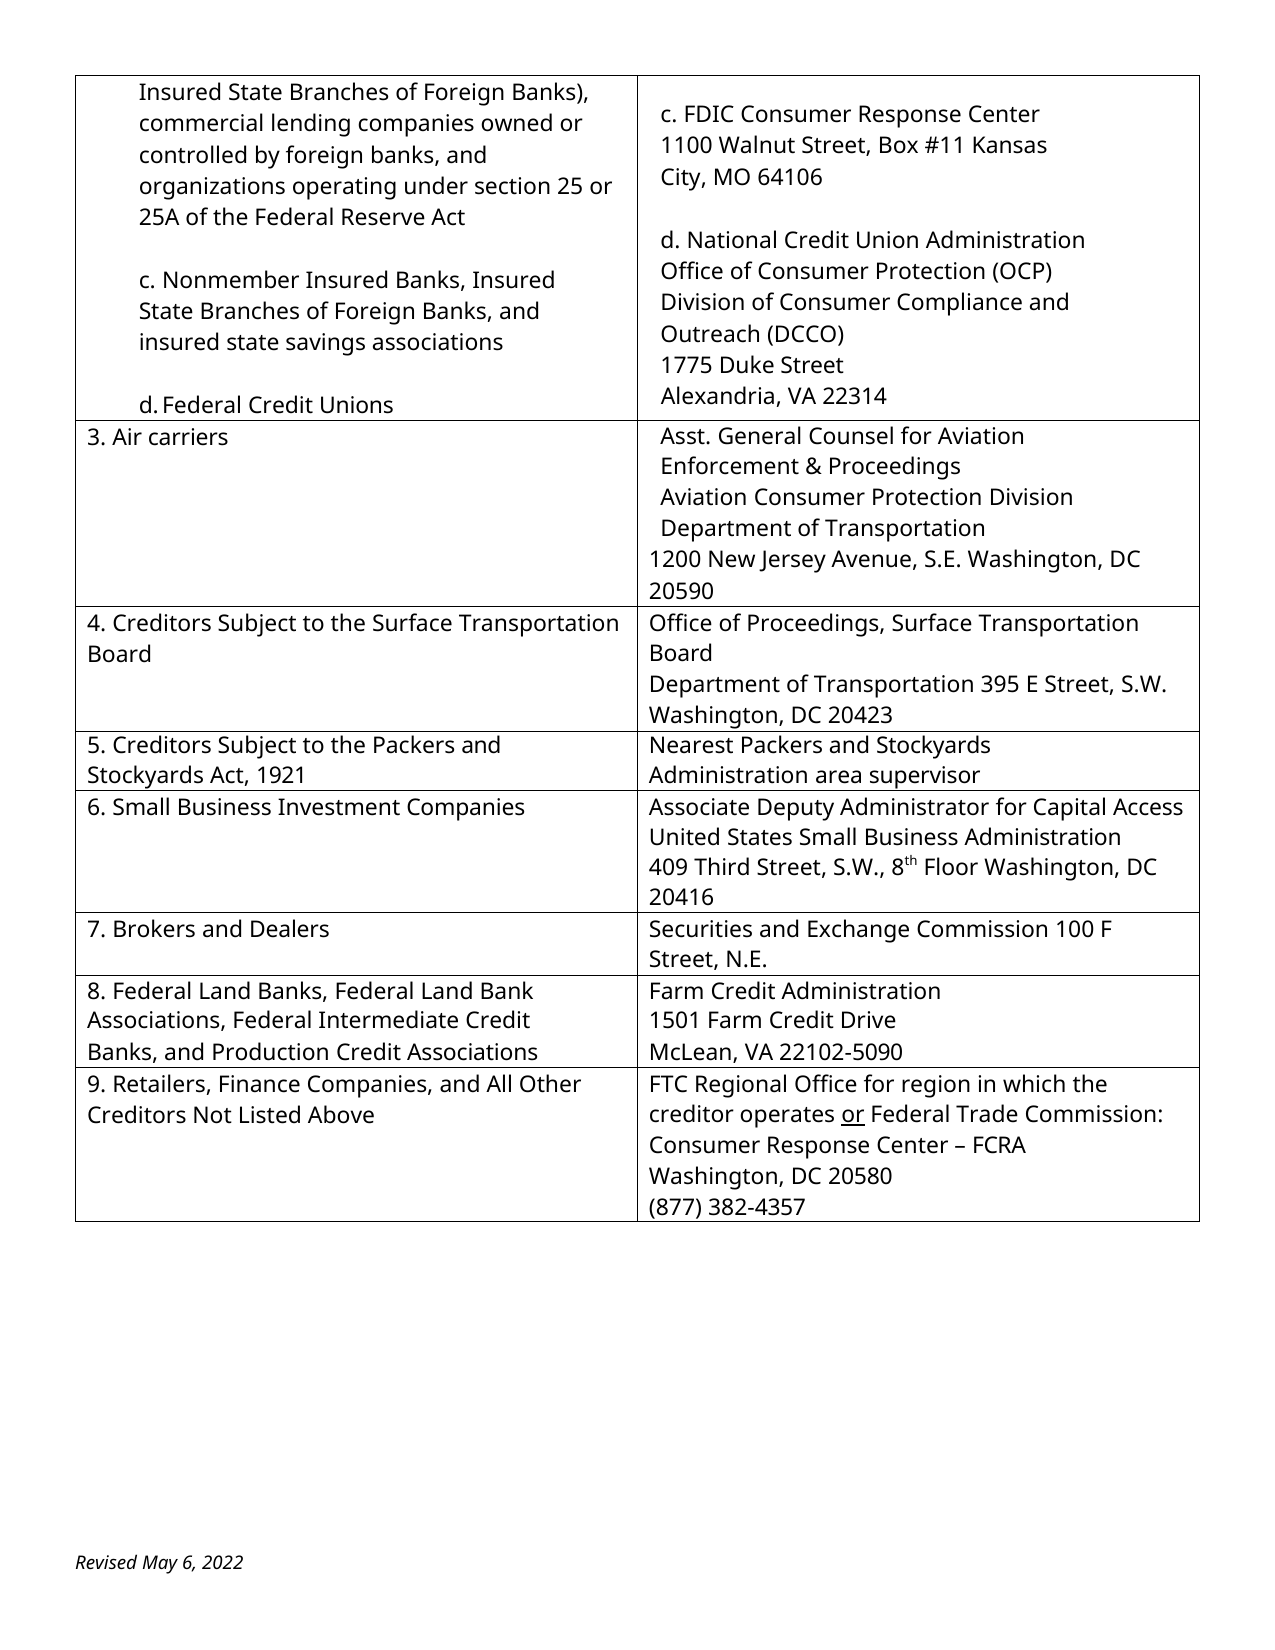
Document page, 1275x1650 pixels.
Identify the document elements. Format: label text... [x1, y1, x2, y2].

table_cell 7. Brokers and Dealers [76, 913, 637, 974]
table_cell Asst. General Counsel for Aviation Enforcement & Proceedings Aviation Consumer Protection Division Department of Transportation 1200 New Jersey Avenue, S.E. Washington, DC 20590 [638, 421, 1199, 606]
table_cell 9. Retailers, Finance Companies, and All Other Creditors Not Listed Above [76, 1068, 637, 1221]
table_cell 6. Small Business Investment Companies [76, 791, 637, 912]
table_cell Nearest Packers and Stockyards Administration area supervisor [638, 732, 1199, 790]
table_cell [638, 76, 1199, 420]
table_cell Securities and Exchange Commission 100 F Street, N.E. [638, 913, 1199, 974]
table_cell 8. Federal Land Banks, Federal Land Bank Associations, Federal Intermediate Credit Banks, and Production Credit Associations [76, 976, 637, 1067]
table_cell 4. Creditors Subject to the Surface Transportation Board [76, 607, 637, 731]
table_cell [76, 76, 637, 420]
table_cell FTC Regional Office for region in which the creditor operates or Federal Trade Commission: Consumer Response Center – FCRA Washington, DC 20580 (877) 382-4357 [638, 1068, 1199, 1221]
table_cell 5. Creditors Subject to the Packers and Stockyards Act, 1921 [76, 732, 637, 790]
table_cell Farm Credit Administration 1501 Farm Credit Drive McLean, VA 22102-5090 [638, 976, 1199, 1067]
table_cell 3. Air carriers [76, 421, 637, 606]
table_cell Office of Proceedings, Surface Transportation Board Department of Transportation 395 E Street, S.W. Washington, DC 20423 [638, 607, 1199, 731]
table_cell Associate Deputy Administrator for Capital Access United States Small Business Administration 409 Third Street, S.W., 8th Floor Washington, DC 20416 [638, 791, 1199, 912]
